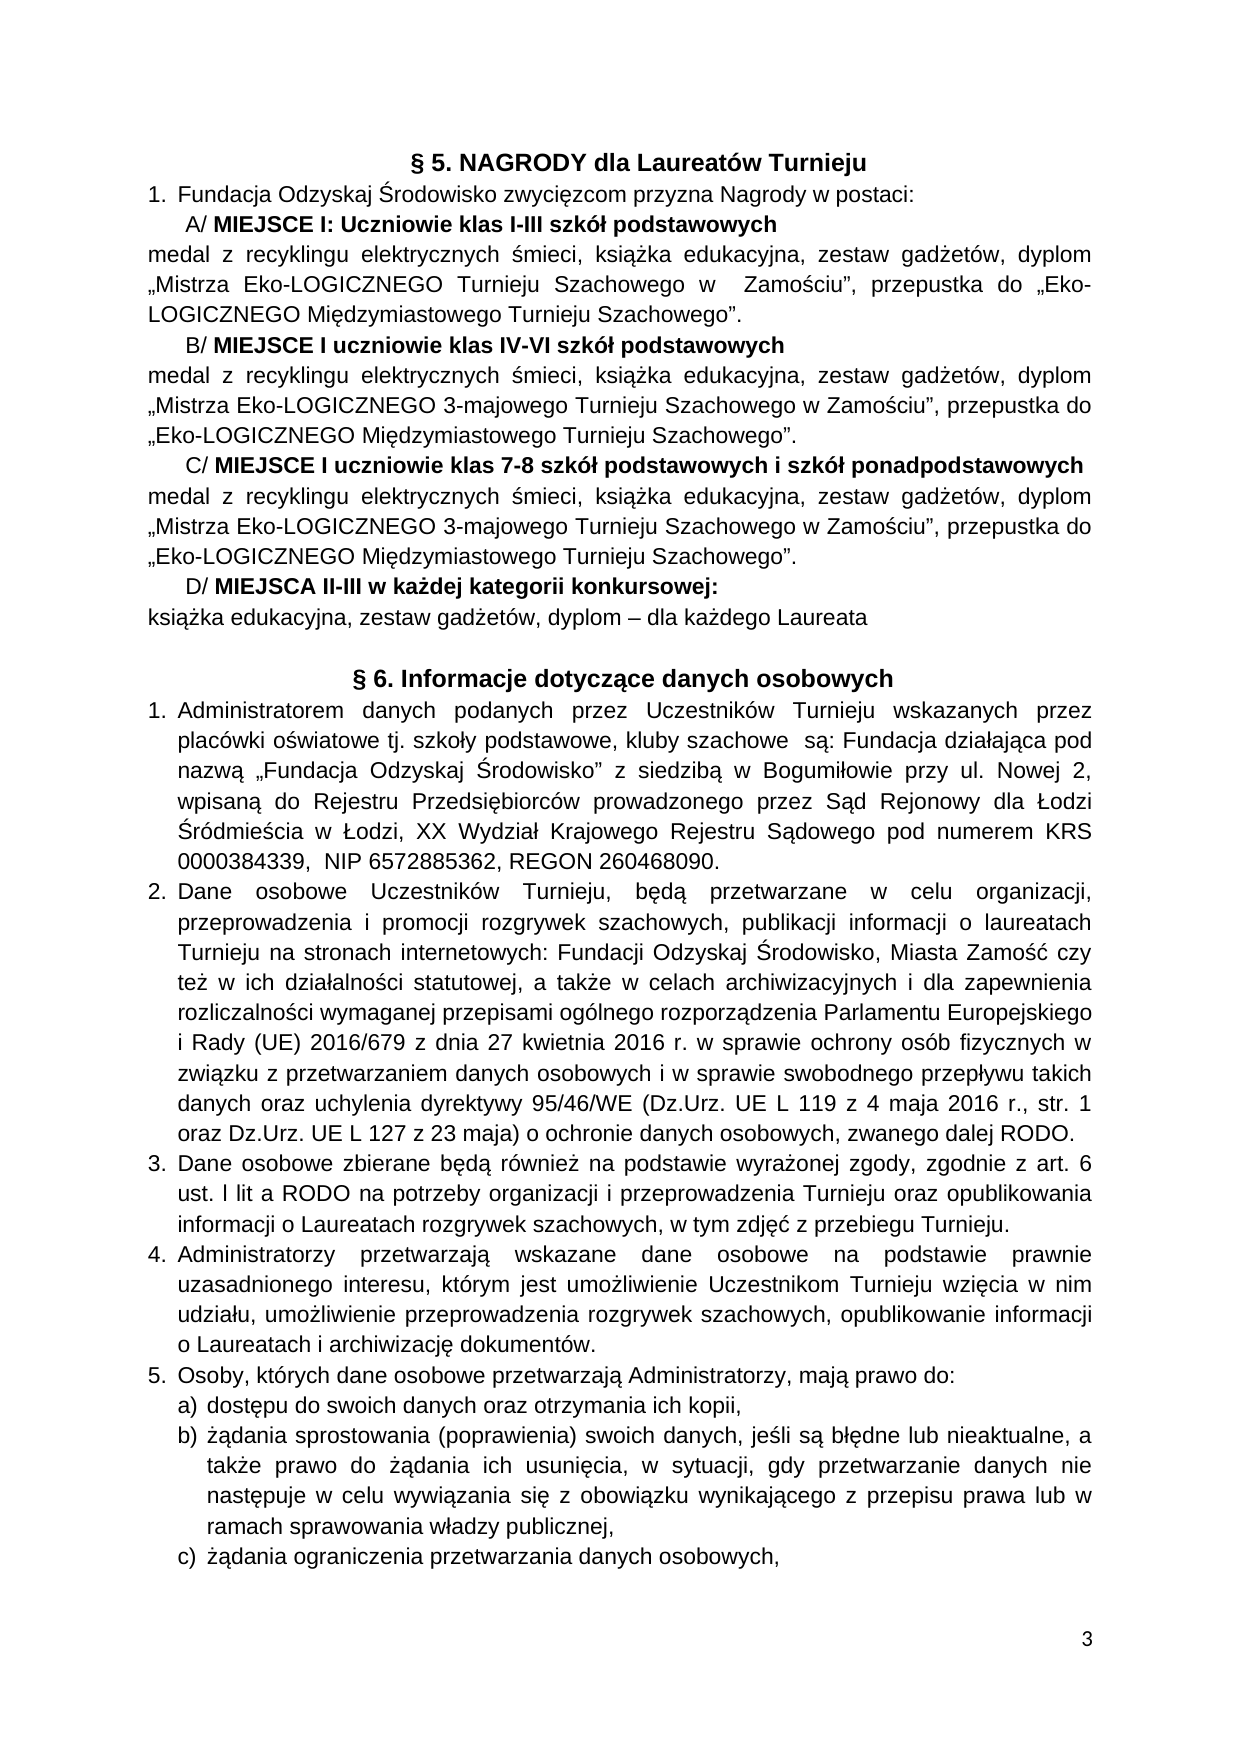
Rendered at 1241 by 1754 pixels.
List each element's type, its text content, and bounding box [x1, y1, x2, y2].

text 5. Osoby, których dane osobowe przetwarzają Administratorzy, mają prawo do: [148, 1362, 1093, 1388]
text b) żądania sprostowania (poprawienia) swoich danych, jeśli są błędne lub nieaktualne, a także prawo do żądania ich usunięcia, w sytuacji, gdy przetwarzanie danych nie następuje w celu wywiązania się z obowiązku wynikającego z przepisu prawa lub w ramach sprawowania władzy publicznej, [177, 1422, 1093, 1539]
list Administratorem danych podanych przez Uczestników Turnieju wskazanych przez placówki oświatowe tj. szkoły podstawowe, kluby szachowe są: Fundacja działająca pod nazwą „Fundacja Odzyskaj Środowisko” z siedzibą w Bogumiłowie przy ul. Nowej 2, wpisaną do Rejestru Przedsiębiorców prowadzonego przez Sąd Rejonowy dla Łodzi Śródmieścia w Łodzi, XX Wydział Krajowego Rejestru Sądowego pod numerem KRS 0000384339, NIP 6572885362, REGON 260468090. [148, 697, 1093, 874]
text § 6. Informacje dotyczące danych osobowych [148, 664, 1093, 693]
text medal z recyklingu elektrycznych śmieci, książka edukacyjna, zestaw gadżetów, dyplom „Mistrza Eko-LOGICZNEGO 3-majowego Turnieju Szachowego w Zamościu”, przepustka do „Eko-LOGICZNEGO Międzymiastowego Turnieju Szachowego”. [148, 362, 1093, 449]
text medal z recyklingu elektrycznych śmieci, książka edukacyjna, zestaw gadżetów, dyplom „Mistrza Eko-LOGICZNEGO Turnieju Szachowego w Zamościu”, przepustka do „Eko-LOGICZNEGO Międzymiastowego Turnieju Szachowego”. [148, 241, 1093, 328]
text medal z recyklingu elektrycznych śmieci, książka edukacyjna, zestaw gadżetów, dyplom „Mistrza Eko-LOGICZNEGO 3-majowego Turnieju Szachowego w Zamościu”, przepustka do „Eko-LOGICZNEGO Międzymiastowego Turnieju Szachowego”. [148, 483, 1093, 569]
list Dane osobowe Uczestników Turnieju, będą przetwarzane w celu organizacji, przeprowadzenia i promocji rozgrywek szachowych, publikacji informacji o laureatach Turnieju na stronach internetowych: Fundacji Odzyskaj Środowisko, Miasta Zamość czy też w ich działalności statutowej, a także w celach archiwizacyjnych i dla zapewnienia rozliczalności wymaganej przepisami ogólnego rozporządzenia Parlamentu Europejskiego i Rady (UE) 2016/679 z dnia 27 kwietnia 2016 r. w sprawie ochrony osób fizycznych w związku z przetwarzaniem danych osobowych i w sprawie swobodnego przepływu takich danych oraz uchylenia dyrektywy 95/46/WE (Dz.Urz. UE L 119 z 4 maja 2016 r., str. 1 oraz Dz.Urz. UE L 127 z 23 maja) o ochronie danych osobowych, zwanego dalej RODO. [148, 878, 1093, 1146]
list Fundacja Odzyskaj Środowisko zwycięzcom przyzna Nagrody w postaci: [148, 181, 1093, 207]
text 4. Administratorzy przetwarzają wskazane dane osobowe na podstawie prawnie uzasadnionego interesu, którym jest umożliwienie Uczestnikom Turnieju wzięcia w nim udziału, umożliwienie przeprowadzenia rozgrywek szachowych, opublikowanie informacji o Laureatach i archiwizację dokumentów. [148, 1241, 1093, 1358]
text a) dostępu do swoich danych oraz otrzymania ich kopii, [177, 1392, 1093, 1418]
text A/ MIEJSCE I: Uczniowie klas I-III szkół podstawowych [148, 211, 1093, 237]
text B/ MIEJSCE I uczniowie klas IV-VI szkół podstawowych [148, 332, 1093, 358]
text § 5. NAGRODY dla Laureatów Turnieju [185, 148, 1093, 176]
text c) żądania ograniczenia przetwarzania danych osobowych, [177, 1543, 1093, 1569]
text D/ MIEJSCA II-III w każdej kategorii konkursowej: [148, 573, 1093, 600]
text C/ MIEJSCE I uczniowie klas 7-8 szkół podstawowych i szkół ponadpodstawowych [185, 452, 1093, 479]
text książka edukacyjna, zestaw gadżetów, dyplom – dla każdego Laureata [148, 603, 1093, 630]
text 3. Dane osobowe zbierane będą również na podstawie wyrażonej zgody, zgodnie z art. 6 ust. l lit a RODO na potrzeby organizacji i przeprowadzenia Turnieju oraz opublikowania informacji o Laureatach rozgrywek szachowych, w tym zdjęć z przebiegu Turnieju. [148, 1150, 1093, 1237]
